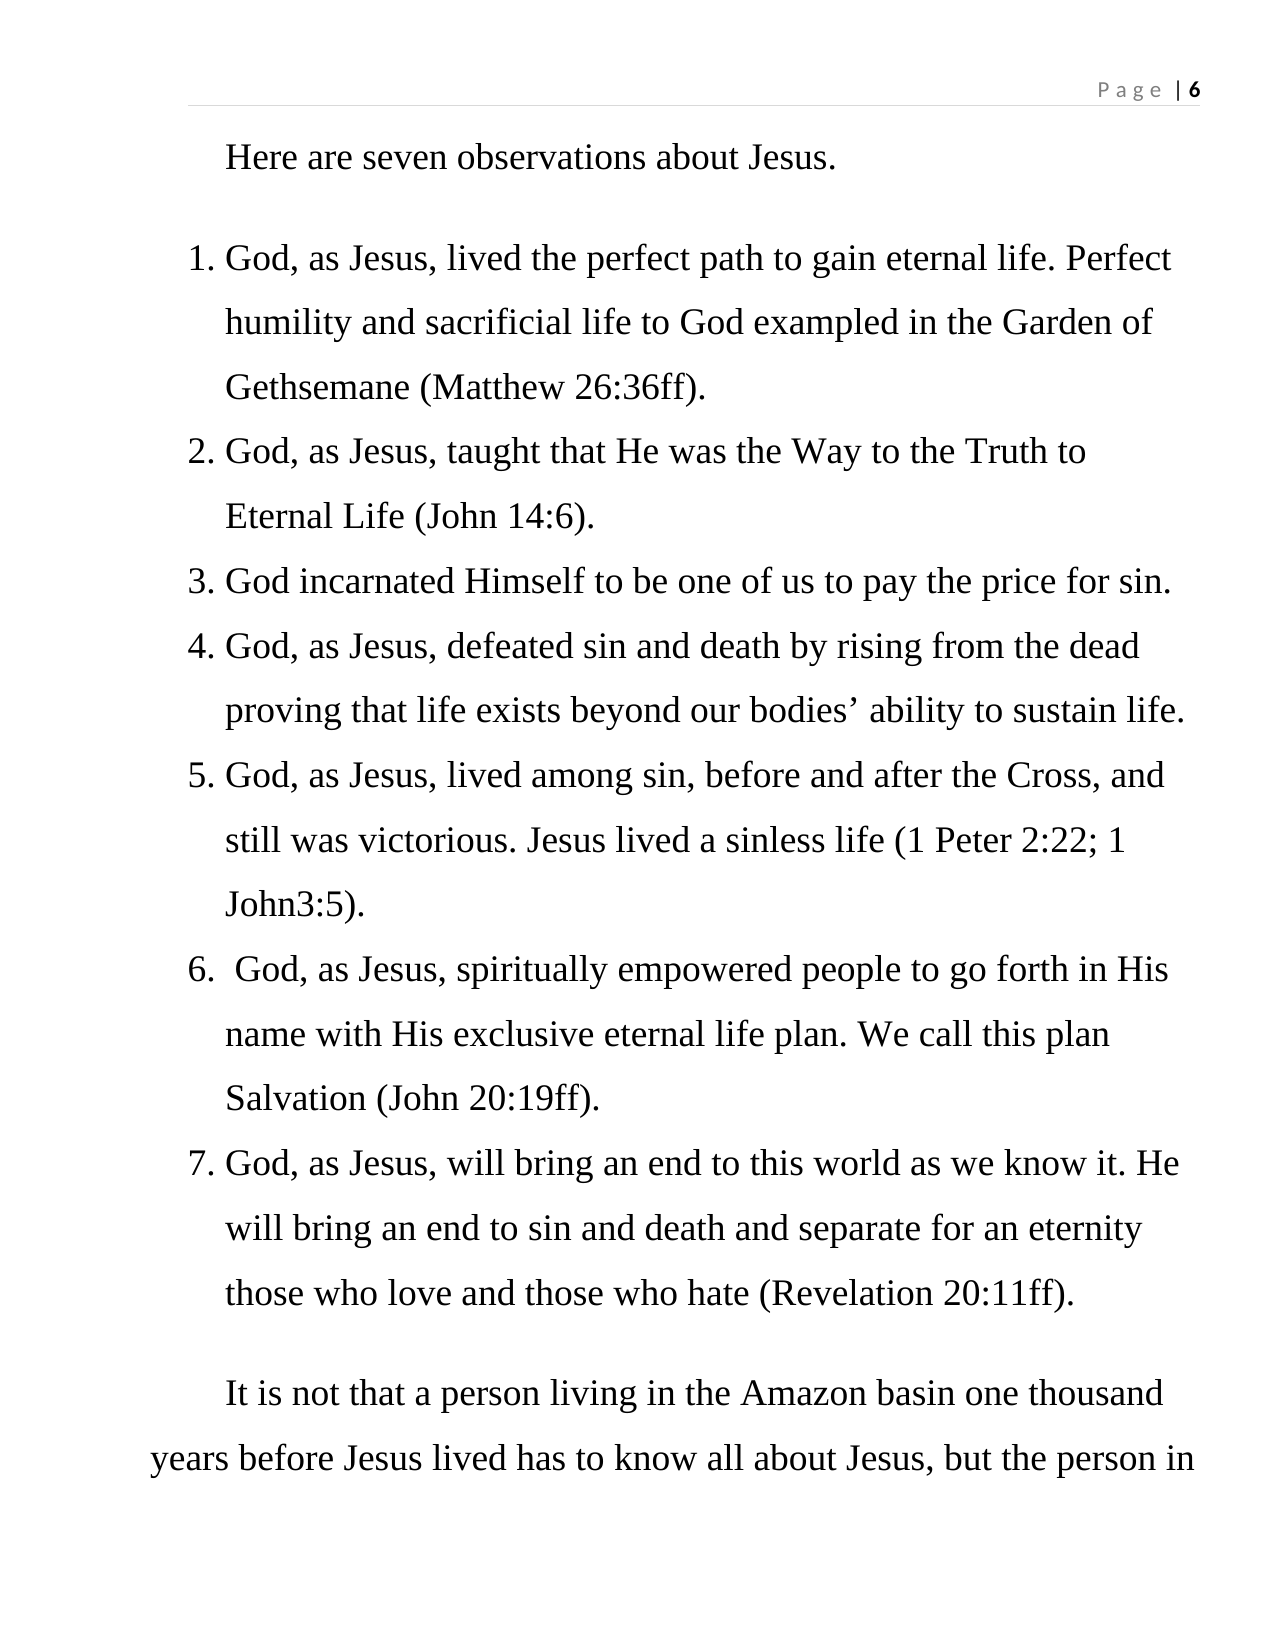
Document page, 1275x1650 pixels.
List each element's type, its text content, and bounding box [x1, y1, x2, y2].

list God, as Jesus, lived among sin, before and after the Cross, and still was victorious. Jesus lived a sinless life (1 Peter 2:22; 1 John3:5). [187, 752, 1200, 925]
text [150, 1371, 1200, 1478]
list God, as Jesus, defeated sin and death by rising from the dead proving that life exists beyond our bodies’ ability to sustain life. [187, 623, 1200, 731]
list God, as Jesus, will bring an end to this world as we know it. He will bring an end to sin and death and separate for an eternity those who love and those who hate (Revelation 20:11ff). [187, 1141, 1200, 1313]
list God incarnated Himself to be one of us to pay the price for sin. [187, 558, 1200, 601]
list God, as Jesus, taught that He was the Way to the Truth to Eternal Life (John 14:6). [187, 429, 1200, 537]
text Here are seven observations about Jesus. [225, 134, 1200, 177]
list God, as Jesus, lived the perfect path to gain eternal life. Perfect humility and sacrificial life to God exampled in the Garden of Gethsemane (Matthew 26:36ff). [187, 235, 1200, 407]
list God, as Jesus, spiritually empowered people to go forth in His name with His exclusive eternal life plan. We call this plan Salvation (John 20:19ff). [187, 946, 1200, 1119]
